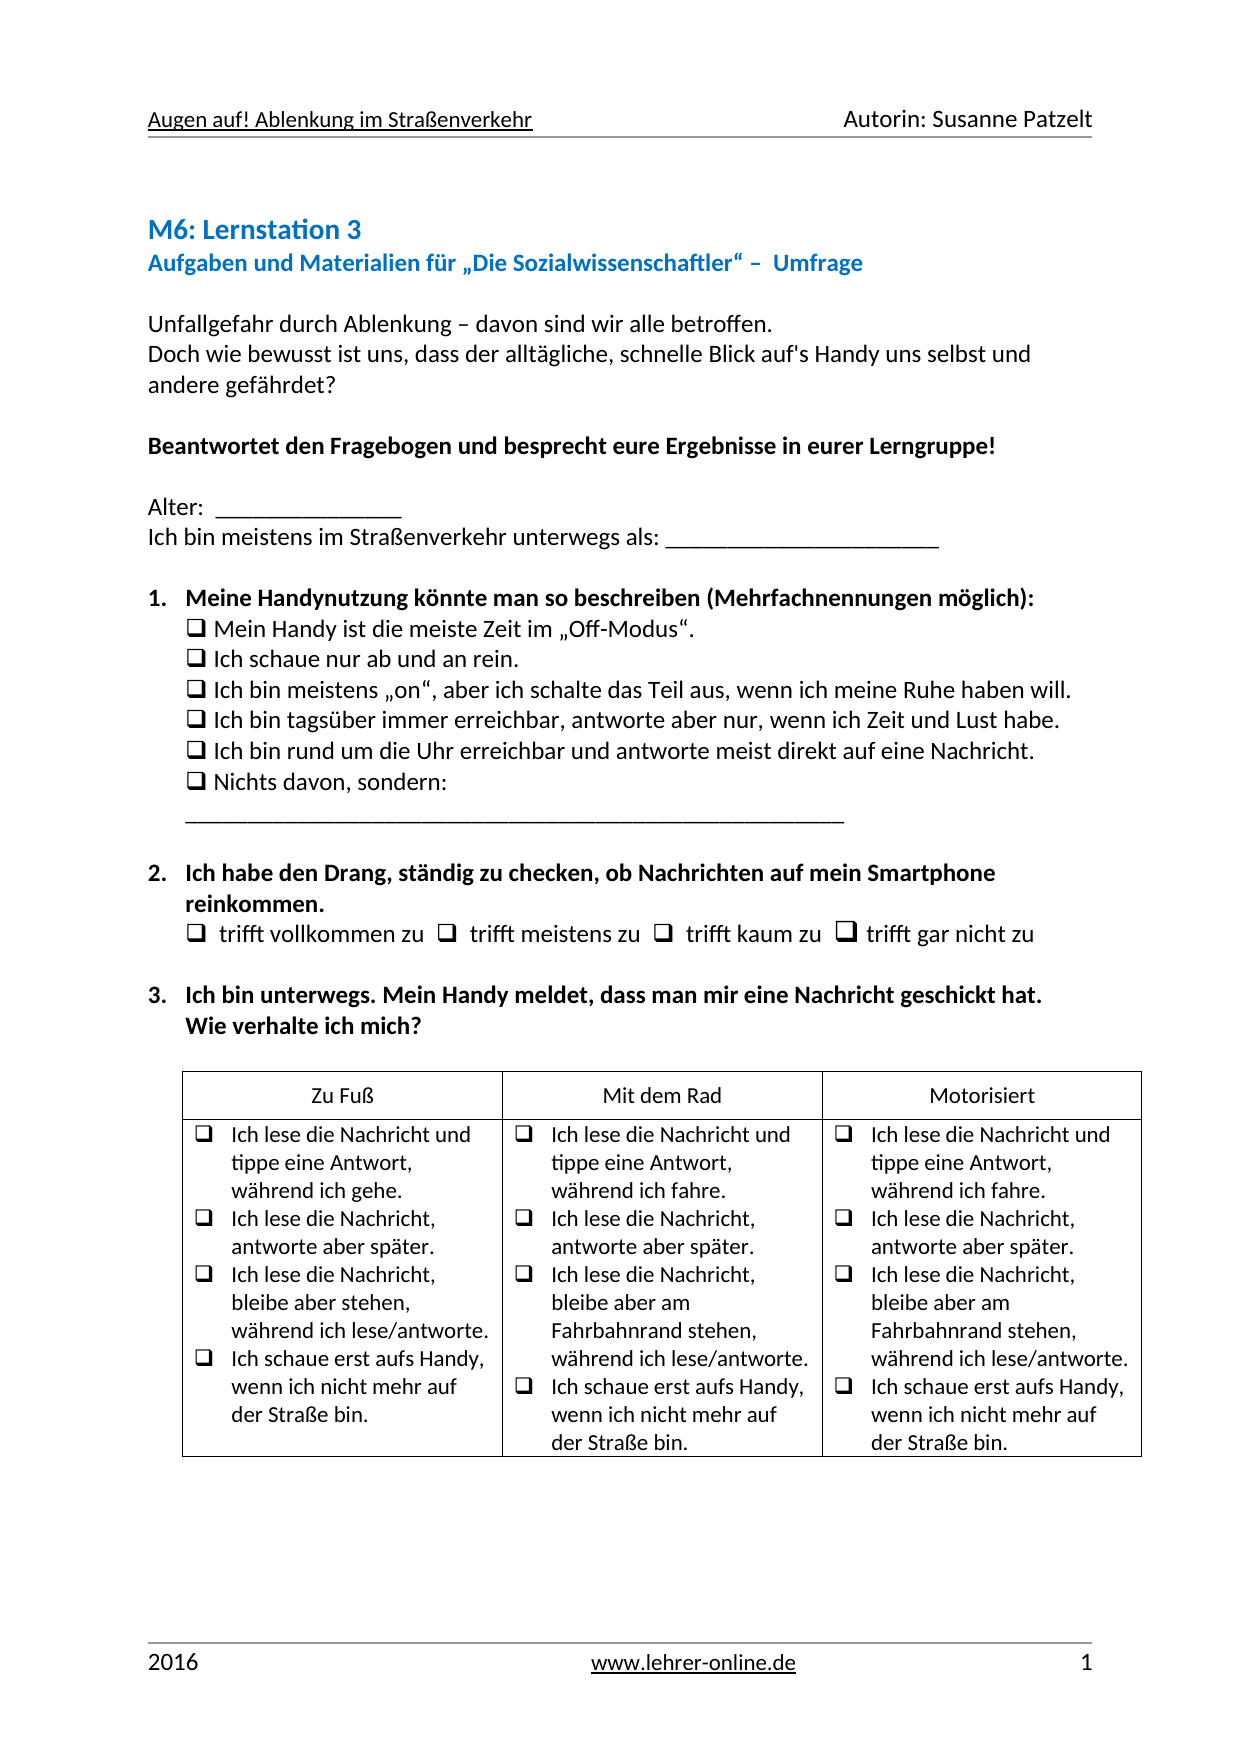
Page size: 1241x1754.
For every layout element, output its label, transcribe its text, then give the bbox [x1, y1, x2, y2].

table_cell Ich lese die Nachricht und tippe eine Antwort, während ich gehe. Ich lese die Nachricht, antworte aber später. Ich lese die Nachricht, bleibe aber stehen, während ich lese/antworte. Ich schaue erst aufs Handy, wenn ich nicht mehr auf der Straße bin. [183, 1120, 502, 1456]
text Alter: _______________ [148, 491, 1092, 522]
list Ich habe den Drang, ständig zu checken, ob Nachrichten auf mein Smartphone reinkommen. [148, 857, 1092, 918]
list Ich bin unterwegs. Mein Handy meldet, dass man mir eine Nachricht geschickt hat. Wie verhalte ich mich? [148, 979, 1092, 1041]
table_cell Ich lese die Nachricht und tippe eine Antwort, während ich fahre. Ich lese die Nachricht, antworte aber später. Ich lese die Nachricht, bleibe aber am Fahrbahnrand stehen, während ich lese/antworte. Ich schaue erst aufs Handy, wenn ich nicht mehr auf der Straße bin. [823, 1120, 1141, 1456]
table_header Zu Fuß [183, 1072, 502, 1119]
text Aufgaben und Materialien für „Die Sozialwissenschaftler“ – Umfrage [148, 247, 1092, 277]
text Ich bin meistens im Straßenverkehr unterwegs als: ______________________ [148, 522, 1092, 552]
text Ich bin rund um die Uhr erreichbar und antworte meist direkt auf eine Nachricht. [185, 735, 1092, 766]
table_cell Ich lese die Nachricht und tippe eine Antwort, während ich fahre. Ich lese die Nachricht, antworte aber später. Ich lese die Nachricht, bleibe aber am Fahrbahnrand stehen, während ich lese/antworte. Ich schaue erst aufs Handy, wenn ich nicht mehr auf der Straße bin. [503, 1120, 822, 1456]
text Mein Handy ist die meiste Zeit im „Off-Modus“. [185, 613, 1092, 644]
text Nichts davon, sondern: _____________________________________________________ [185, 766, 1092, 857]
text M6: Lernstation 3 [148, 211, 1092, 247]
text Unfallgefahr durch Ablenkung – davon sind wir alle betroffen. Doch wie bewusst ist uns, dass der alltägliche, schnelle Blick auf's Handy uns selbst und andere gefährdet? [148, 308, 1092, 399]
list Meine Handynutzung könnte man so beschreiben (Mehrfachnennungen möglich): [148, 583, 1092, 613]
text Ich bin tagsüber immer erreichbar, antworte aber nur, wenn ich Zeit und Lust habe. [185, 705, 1092, 735]
text trifft vollkommen zu trifft meistens zu trifft kaum zu trifft gar nicht zu [185, 918, 1092, 949]
text Ich bin meistens „on“, aber ich schalte das Teil aus, wenn ich meine Ruhe haben will. [185, 674, 1092, 705]
table_header Motorisiert [823, 1072, 1141, 1119]
text Ich schaue nur ab und an rein. [185, 644, 1092, 674]
text Beantwortet den Fragebogen und besprecht eure Ergebnisse in eurer Lerngruppe! [148, 399, 1092, 461]
table_header Mit dem Rad [503, 1072, 822, 1119]
